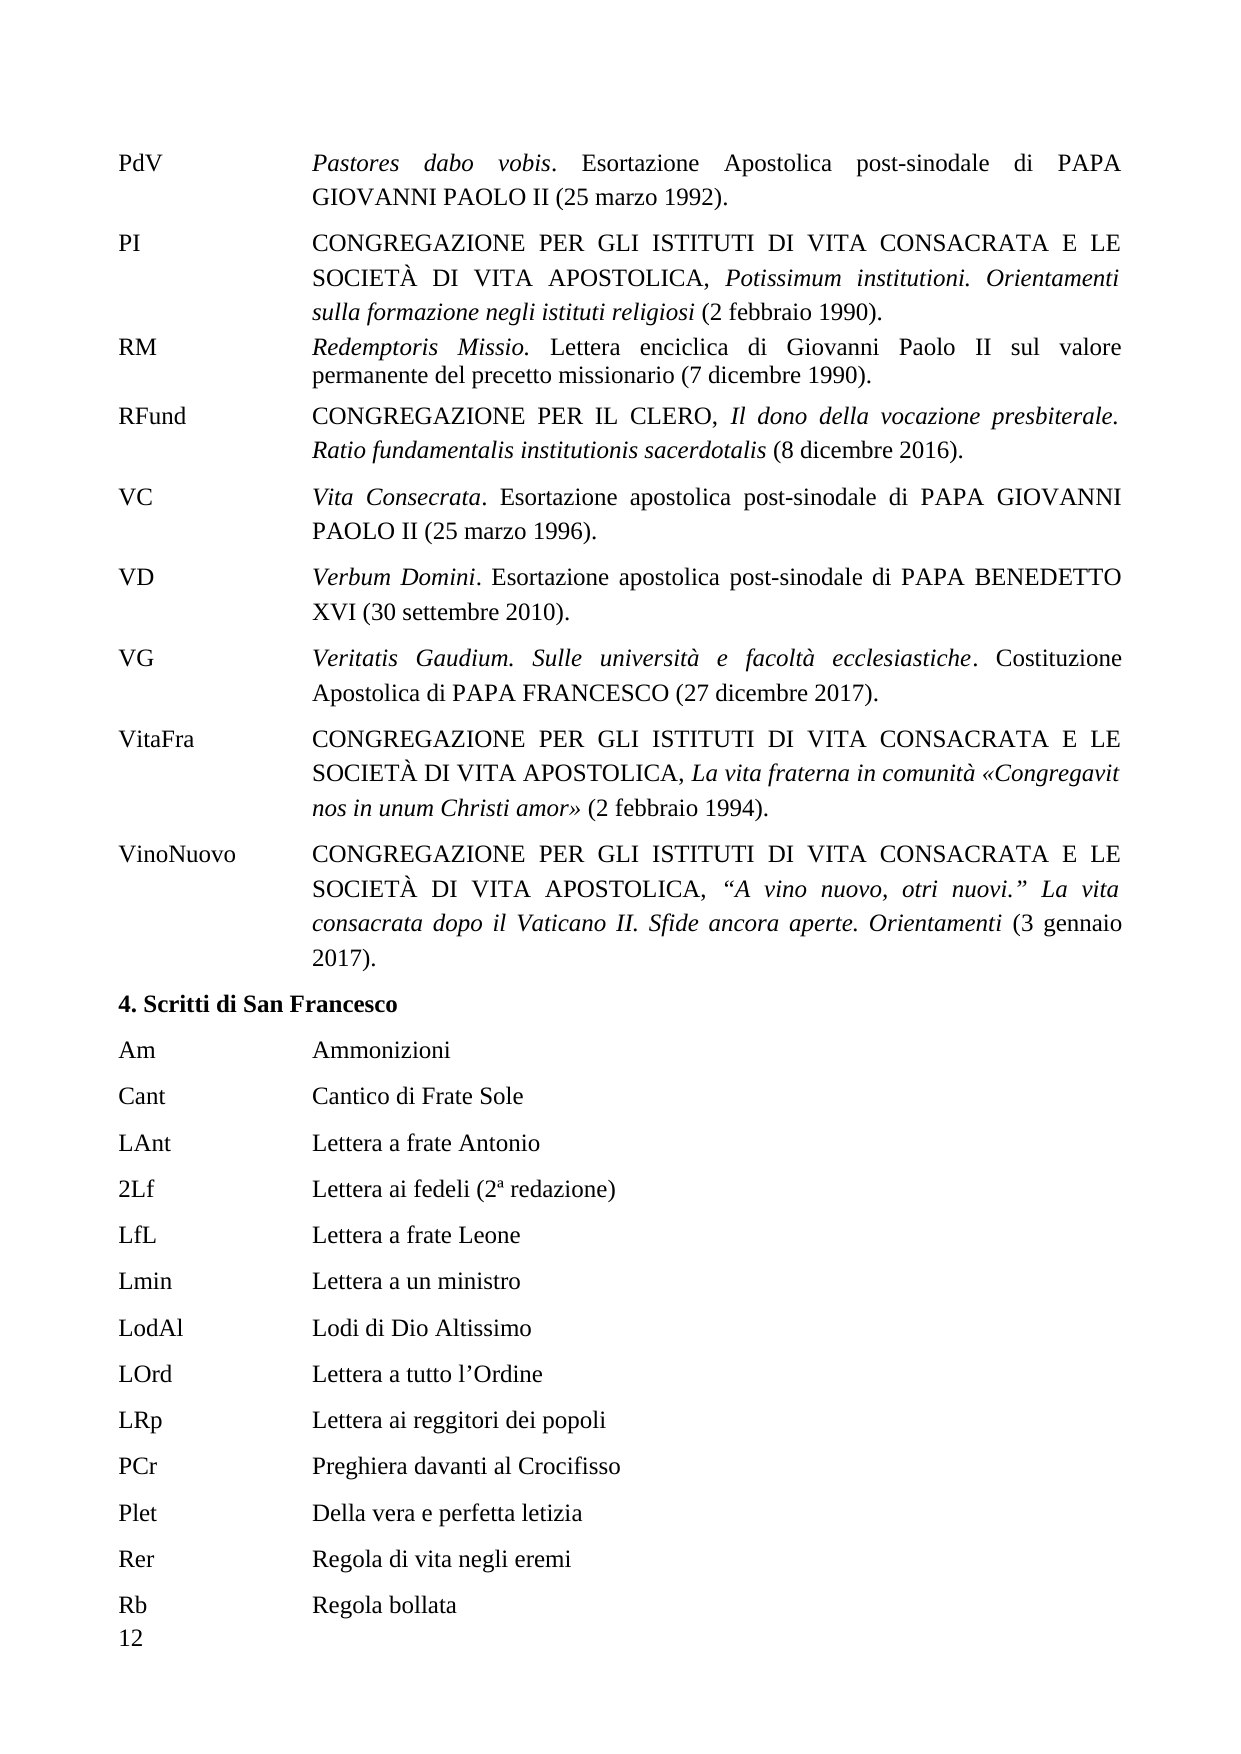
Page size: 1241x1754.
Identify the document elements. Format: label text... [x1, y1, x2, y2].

text LodAl Lodi di Dio Altissimo [118, 1313, 1122, 1341]
text LOrd Lettera a tutto l’Ordine [118, 1359, 1122, 1388]
text 4. Scritti di San Francesco [118, 989, 1122, 1018]
text LRp Lettera ai reggitori dei popoli [118, 1405, 1122, 1434]
text RFund CONGREGAZIONE PER IL CLERO, Il dono della vocazione presbiterale. Ratio fundamentalis institutionis sacerdotalis (8 dicembre 2016). [118, 401, 1122, 464]
text Lmin Lettera a un ministro [118, 1266, 1122, 1295]
text LfL Lettera a frate Leone [118, 1220, 1122, 1249]
text VG Veritatis Gaudium. Sulle università e facoltà ecclesiastiche. Costituzione Apostolica di PAPA FRANCESCO (27 dicembre 2017). [118, 643, 1122, 706]
text RM Redemptoris Missio. Lettera enciclica di Giovanni Paolo II sul valore permanente del precetto missionario (7 dicembre 1990). [118, 332, 1122, 389]
text VinoNuovo CONGREGAZIONE PER GLI ISTITUTI DI VITA CONSACRATA E LE SOCIETÀ DI VITA APOSTOLICA, “A vino nuovo, otri nuovi.” La vita consacrata dopo il Vaticano II. Sfide ancora aperte. Orientamenti (3 gennaio 2017). [118, 839, 1122, 971]
text Rb Regola bollata [118, 1590, 1122, 1619]
text VitaFra CONGREGAZIONE PER GLI ISTITUTI DI VITA CONSACRATA E LE SOCIETÀ DI VITA APOSTOLICA, La vita fraterna in comunità «Congregavit nos in unum Christi amor» (2 febbraio 1994). [118, 724, 1122, 822]
text Plet Della vera e perfetta letizia [118, 1498, 1122, 1526]
text LAnt Lettera a frate Antonio [118, 1128, 1122, 1156]
text Cant Cantico di Frate Sole [118, 1081, 1122, 1110]
text PI CONGREGAZIONE PER GLI ISTITUTI DI VITA CONSACRATA E LE SOCIETÀ DI VITA APOSTOLICA, Potissimum institutioni. Orientamenti sulla formazione negli istituti religiosi (2 febbraio 1990). [118, 228, 1122, 326]
text VD Verbum Domini. Esortazione apostolica post-sinodale di PAPA BENEDETTO XVI (30 settembre 2010). [118, 562, 1122, 626]
text Rer Regola di vita negli eremi [118, 1544, 1122, 1573]
text 2Lf Lettera ai fedeli (2ª redazione) [118, 1174, 1122, 1203]
text VC Vita Consecrata. Esortazione apostolica post-sinodale di PAPA GIOVANNI PAOLO II (25 marzo 1996). [118, 482, 1122, 545]
text PCr Preghiera davanti al Crocifisso [118, 1451, 1122, 1480]
text Am Ammonizioni [118, 1035, 1122, 1064]
text PdV Pastores dabo vobis. Esortazione Apostolica post-sinodale di PAPA GIOVANNI PAOLO II (25 marzo 1992). [118, 148, 1122, 211]
